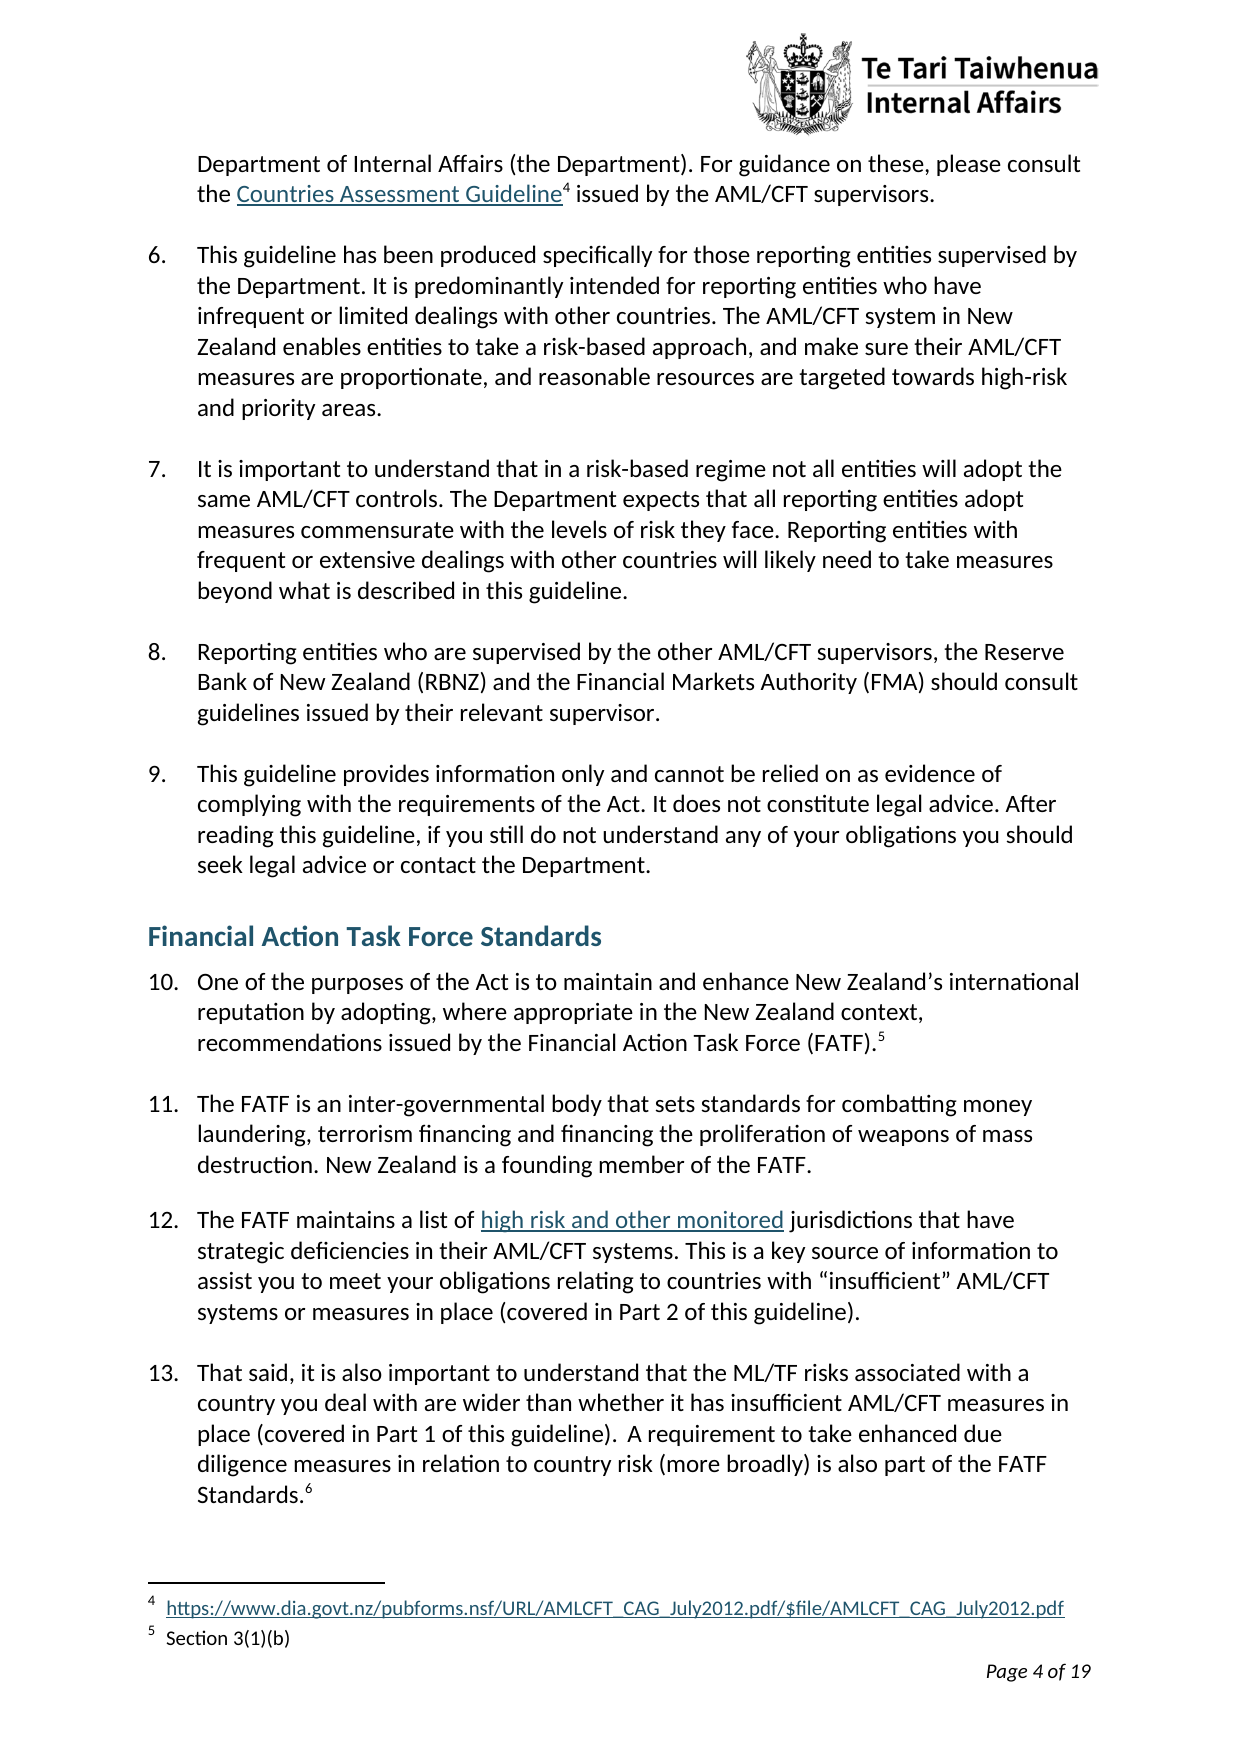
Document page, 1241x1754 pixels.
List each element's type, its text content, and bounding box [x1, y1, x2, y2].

text The FATF maintains a list of high risk and other monitored jurisdictions that have strategic deficiencies in their AML/CFT systems. This is a key source of information to assist you to meet your obligations relating to countries with “insufficient” AML/CFT systems or measures in place (covered in Part 2 of this guideline). [148, 1204, 1092, 1327]
text This guideline has been produced specifically for those reporting entities supervised by the Department. It is predominantly intended for reporting entities who have infrequent or limited dealings with other countries. The AML/CFT system in New Zealand enables entities to take a risk-based approach, and make sure their AML/CFT measures are proportionate, and reasonable resources are targeted towards high-risk and priority areas. [148, 239, 1092, 422]
picture [733, 33, 1118, 137]
text This guideline provides information only and cannot be relied on as evidence of complying with the requirements of the Act. It does not constitute legal advice. After reading this guideline, if you still do not understand any of your obligations you should seek legal advice or contact the Department. [148, 758, 1092, 880]
subtitle Financial Action Task Force Standards [148, 918, 1092, 953]
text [148, 148, 1092, 209]
text That said, it is also important to understand that the ML/TF risks associated with a country you deal with are wider than whether it has insufficient AML/CFT measures in place (covered in Part 1 of this guideline). A requirement to take enhanced due diligence measures in relation to country risk (more broadly) is also part of the FATF Standards. [148, 1357, 1092, 1510]
text Reporting entities who are supervised by the other AML/CFT supervisors, the Reserve Bank of New Zealand (RBNZ) and the Financial Markets Authority (FMA) should consult guidelines issued by their relevant supervisor. [148, 636, 1092, 728]
text The FATF is an inter-governmental body that sets standards for combatting money laundering, terrorism financing and financing the proliferation of weapons of mass destruction. New Zealand is a founding member of the FATF. [148, 1088, 1092, 1179]
text One of the purposes of the Act is to maintain and enhance New Zealand’s international reputation by adopting, where appropriate in the New Zealand context, recommendations issued by the Financial Action Task Force (FATF). [148, 966, 1092, 1057]
text It is important to understand that in a risk-based regime not all entities will adopt the same AML/CFT controls. The Department expects that all reporting entities adopt measures commensurate with the levels of risk they face. Reporting entities with frequent or extensive dealings with other countries will likely need to take measures beyond what is described in this guideline. [148, 453, 1092, 606]
